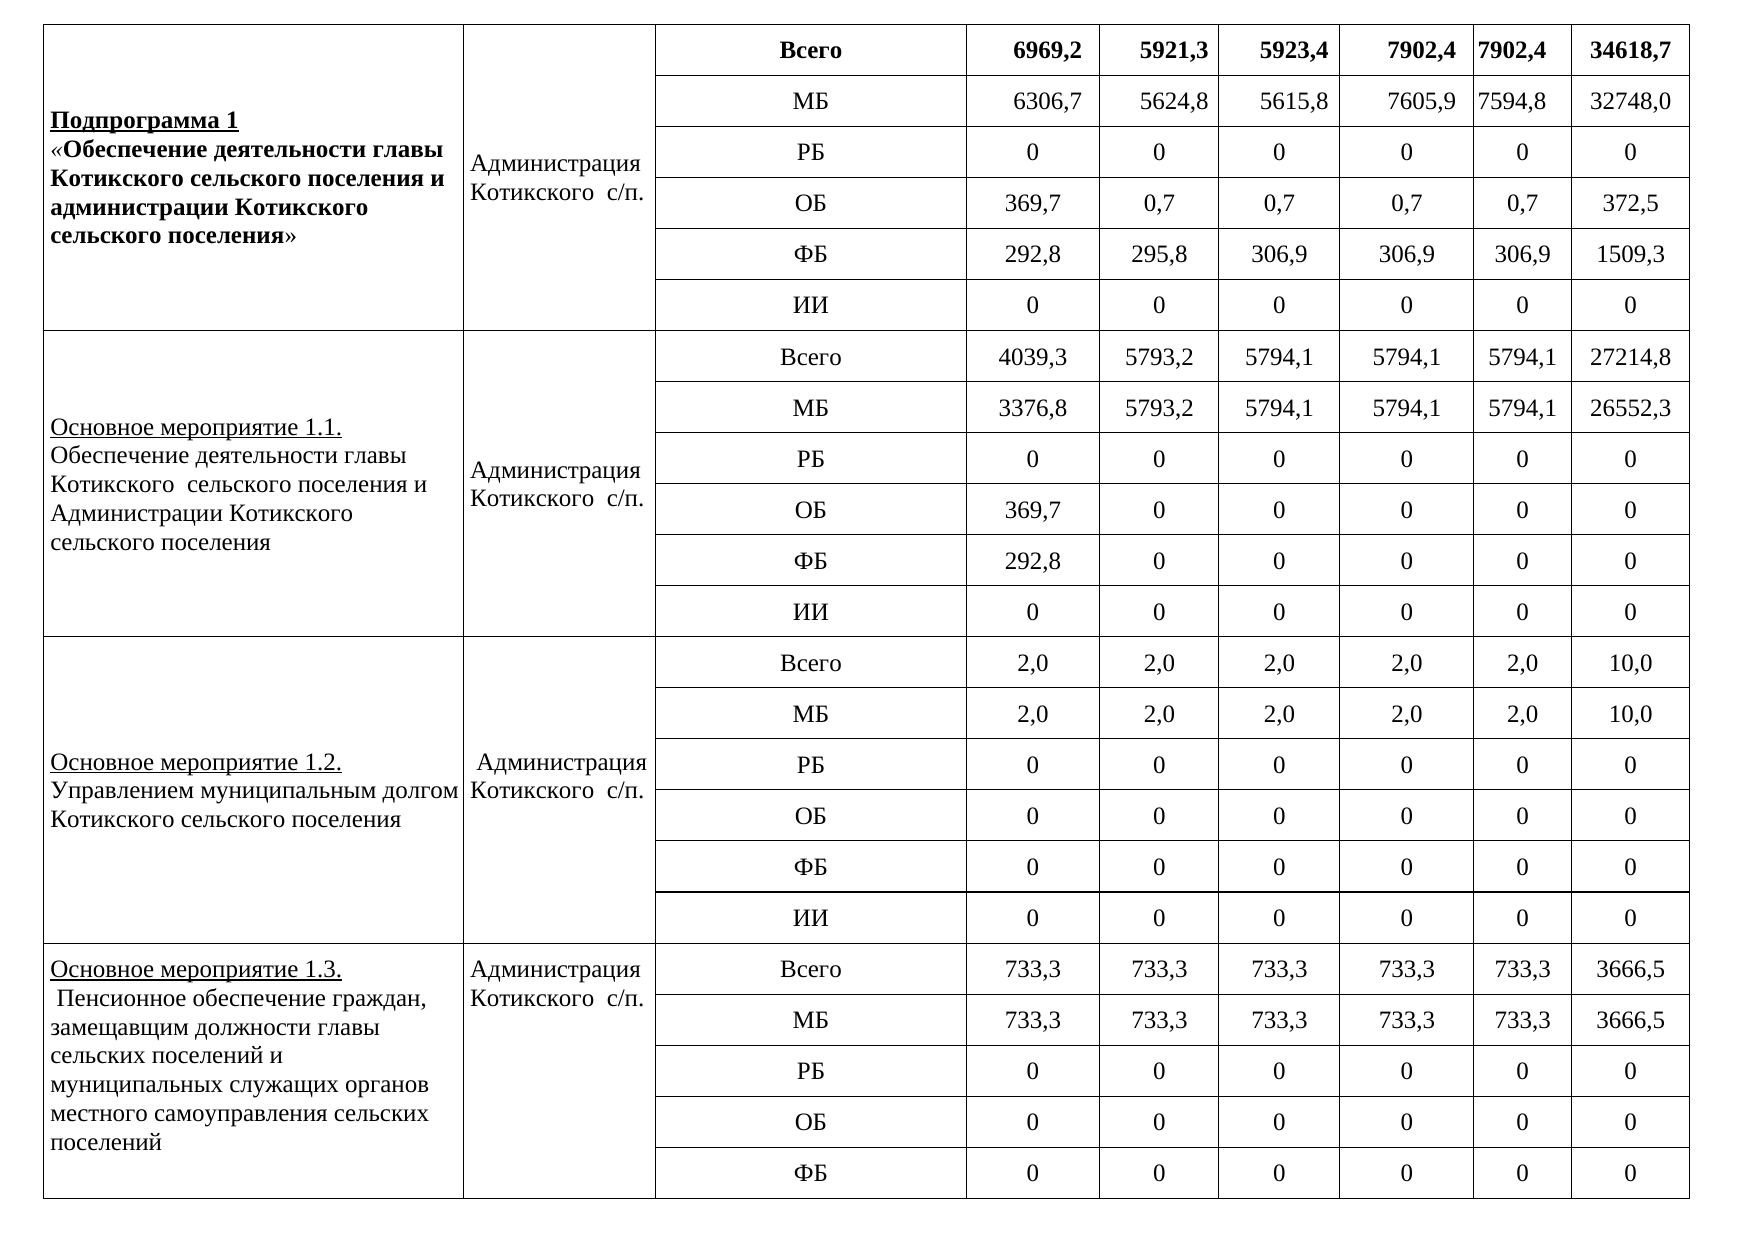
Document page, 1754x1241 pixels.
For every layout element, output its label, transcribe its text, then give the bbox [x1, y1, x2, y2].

table_cell 0 [1219, 893, 1339, 942]
table_cell Подпрограмма 1 «Обеспечение деятельности главы Котикского сельского поселения и администрации Котикского сельского поселения» [44, 25, 463, 330]
table_cell 0 [967, 433, 1099, 483]
table_cell 0 [1100, 586, 1218, 636]
table_cell 4039,3 [967, 331, 1099, 381]
table_cell 3666,5 [1572, 995, 1689, 1044]
table_cell 306,9 [1474, 229, 1571, 279]
table_cell 733,3 [967, 995, 1099, 1044]
table_cell 0 [1219, 484, 1339, 534]
table_cell 0 [967, 893, 1099, 942]
table_cell ОБ [656, 1097, 966, 1147]
table_cell РБ [656, 433, 966, 483]
table_cell 5794,1 [1219, 331, 1339, 381]
table_cell 32748,0 [1572, 76, 1689, 126]
table_cell 0,7 [1100, 178, 1218, 228]
table_cell 6306,7 [967, 76, 1099, 126]
table_cell МБ [656, 995, 966, 1044]
table_cell 0 [1572, 790, 1689, 840]
table_cell 0 [1219, 433, 1339, 483]
table_cell 2,0 [1100, 688, 1218, 738]
table_cell 0 [1100, 433, 1218, 483]
table_cell 1509,3 [1572, 229, 1689, 279]
table_cell 0 [1100, 484, 1218, 534]
table_cell 0 [1340, 433, 1473, 483]
table_cell 0 [1340, 790, 1473, 840]
table_cell 0 [1340, 841, 1473, 891]
table_cell 0 [1100, 790, 1218, 840]
table_cell 372,5 [1572, 178, 1689, 228]
table_cell 7902,4 [1474, 25, 1571, 75]
table_cell 733,3 [1100, 944, 1218, 993]
table_cell ОБ [656, 484, 966, 534]
table_cell 5923,4 [1219, 25, 1339, 75]
table_cell Администрация Котикского с/п. [464, 25, 655, 330]
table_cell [464, 944, 655, 1198]
table_cell 26552,3 [1572, 382, 1689, 432]
table_cell Администрация Котикского с/п. [464, 331, 655, 636]
table_cell 10,0 [1572, 688, 1689, 738]
table_cell 5794,1 [1474, 382, 1571, 432]
table_cell 733,3 [1340, 944, 1473, 993]
table_cell ИИ [656, 280, 966, 330]
table_cell 0 [1219, 841, 1339, 891]
table_cell 0 [1219, 1046, 1339, 1096]
table_cell 7605,9 [1340, 76, 1473, 126]
table_cell 0 [967, 739, 1099, 789]
table_cell 7902,4 [1340, 25, 1473, 75]
table_cell 0 [1474, 127, 1571, 177]
table_cell 733,3 [1474, 995, 1571, 1044]
table_cell 0 [1100, 280, 1218, 330]
table_cell 369,7 [967, 484, 1099, 534]
table_cell 0 [1219, 586, 1339, 636]
table_cell 0 [1572, 893, 1689, 942]
table_cell 0 [1340, 1046, 1473, 1096]
table_cell 0 [1340, 280, 1473, 330]
table_cell РБ [656, 1046, 966, 1096]
table_cell 0 [1340, 484, 1473, 534]
table_cell 733,3 [967, 944, 1099, 993]
table_cell 0 [1474, 739, 1571, 789]
table_cell 0 [1572, 586, 1689, 636]
table_cell 0 [1474, 535, 1571, 585]
table_cell 733,3 [1219, 944, 1339, 993]
table_cell 733,3 [1474, 944, 1571, 993]
table_cell ИИ [656, 893, 966, 942]
table_cell 0 [1100, 739, 1218, 789]
table_cell 733,3 [1100, 995, 1218, 1044]
table_cell 0 [1219, 739, 1339, 789]
table_cell 0 [1219, 535, 1339, 585]
table_cell 0 [1219, 790, 1339, 840]
table_cell 0 [1572, 484, 1689, 534]
table_cell 2,0 [1100, 637, 1218, 687]
table_cell ФБ [656, 1148, 966, 1198]
table_cell 6969,2 [967, 25, 1099, 75]
table_cell 34618,7 [1572, 25, 1689, 75]
table_cell 0 [1474, 586, 1571, 636]
table_cell 0,7 [1219, 178, 1339, 228]
table_cell 3666,5 [1572, 944, 1689, 993]
table_cell 0 [967, 127, 1099, 177]
table_cell 0 [1219, 280, 1339, 330]
table_cell Всего [656, 331, 966, 381]
table_cell 0 [1474, 1097, 1571, 1147]
table_cell 0 [1340, 739, 1473, 789]
table_cell РБ [656, 739, 966, 789]
table_cell 0 [1572, 739, 1689, 789]
table_cell Основное мероприятие 1.2. Управлением муниципальным долгом Котикского сельского поселения [44, 637, 463, 942]
table_cell 0 [1100, 127, 1218, 177]
table_cell ФБ [656, 229, 966, 279]
table_cell 0 [1100, 1046, 1218, 1096]
table_cell 0 [1340, 127, 1473, 177]
table_cell 2,0 [1340, 688, 1473, 738]
table_cell 5624,8 [1100, 76, 1218, 126]
table_cell 0 [1572, 433, 1689, 483]
table_cell 5794,1 [1219, 382, 1339, 432]
table_cell 0 [1100, 1097, 1218, 1147]
table_cell 5921,3 [1100, 25, 1218, 75]
table_cell 0 [967, 1148, 1099, 1198]
table_cell 7594,8 [1474, 76, 1571, 126]
table_cell 5793,2 [1100, 382, 1218, 432]
table_cell 2,0 [967, 688, 1099, 738]
table_cell 0 [1100, 1148, 1218, 1198]
table_cell 0,7 [1474, 178, 1571, 228]
table_cell 5794,1 [1340, 331, 1473, 381]
table_cell 0 [1340, 893, 1473, 942]
table_cell 3376,8 [967, 382, 1099, 432]
table_cell 5794,1 [1474, 331, 1571, 381]
table_cell Основное мероприятие 1.3. Пенсионное обеспечение граждан, замещавщим должности главы сельских поселений и муниципальных служащих органов местного самоуправления сельских поселений [44, 944, 463, 1198]
table_cell 0 [1340, 1148, 1473, 1198]
table_cell 0,7 [1340, 178, 1473, 228]
table_cell 0 [967, 280, 1099, 330]
table_cell 0 [1572, 1148, 1689, 1198]
table_cell 0 [1572, 127, 1689, 177]
table_cell 0 [967, 790, 1099, 840]
table_cell 0 [1572, 280, 1689, 330]
table_cell 2,0 [1474, 688, 1571, 738]
table_cell 733,3 [1340, 995, 1473, 1044]
table_cell 2,0 [1474, 637, 1571, 687]
table_cell 0 [1572, 1046, 1689, 1096]
table_cell 0 [1219, 127, 1339, 177]
table_cell 27214,8 [1572, 331, 1689, 381]
table_cell ФБ [656, 535, 966, 585]
table_cell Администрация Котикского с/п. [464, 637, 655, 942]
table_cell 0 [1219, 1148, 1339, 1198]
table_cell 306,9 [1219, 229, 1339, 279]
table_cell Основное мероприятие 1.1. Обеспечение деятельности главы Котикского сельского поселения и Администрации Котикского сельского поселения [44, 331, 463, 636]
table_cell Всего [656, 25, 966, 75]
table_cell 0 [1474, 893, 1571, 942]
table_cell 5794,1 [1340, 382, 1473, 432]
table_cell 0 [1572, 841, 1689, 891]
table_cell 0 [967, 1046, 1099, 1096]
table_cell 0 [967, 1097, 1099, 1147]
table_cell МБ [656, 688, 966, 738]
table_cell РБ [656, 127, 966, 177]
table_cell Всего [656, 637, 966, 687]
table_cell 306,9 [1340, 229, 1473, 279]
table_cell 0 [1474, 1148, 1571, 1198]
table_cell 0 [1572, 535, 1689, 585]
table_cell ОБ [656, 178, 966, 228]
table_cell 5793,2 [1100, 331, 1218, 381]
table_cell 292,8 [967, 229, 1099, 279]
table_cell 292,8 [967, 535, 1099, 585]
table_cell МБ [656, 76, 966, 126]
table_cell 0 [1100, 841, 1218, 891]
table_cell 0 [1474, 433, 1571, 483]
table_cell ИИ [656, 586, 966, 636]
table_cell ОБ [656, 790, 966, 840]
table_cell 0 [1474, 280, 1571, 330]
table_cell 5615,8 [1219, 76, 1339, 126]
table_cell 733,3 [1219, 995, 1339, 1044]
table_cell 0 [967, 841, 1099, 891]
table_cell 10,0 [1572, 637, 1689, 687]
table_cell МБ [656, 382, 966, 432]
table_cell 0 [1340, 586, 1473, 636]
table_cell 0 [1340, 535, 1473, 585]
table_cell 2,0 [967, 637, 1099, 687]
table_cell 369,7 [967, 178, 1099, 228]
table_cell Всего [656, 944, 966, 993]
table_cell 0 [1100, 893, 1218, 942]
table_cell 0 [1474, 790, 1571, 840]
table_cell 0 [1100, 535, 1218, 585]
table_cell 0 [1474, 841, 1571, 891]
table_cell 0 [1219, 1097, 1339, 1147]
table_cell 2,0 [1219, 637, 1339, 687]
table_cell 0 [1340, 1097, 1473, 1147]
table_cell 0 [1474, 1046, 1571, 1096]
table_cell 2,0 [1340, 637, 1473, 687]
table_cell ФБ [656, 841, 966, 891]
table_cell 2,0 [1219, 688, 1339, 738]
table_cell 0 [1474, 484, 1571, 534]
table_cell 295,8 [1100, 229, 1218, 279]
table_cell 0 [1572, 1097, 1689, 1147]
table_cell 0 [967, 586, 1099, 636]
